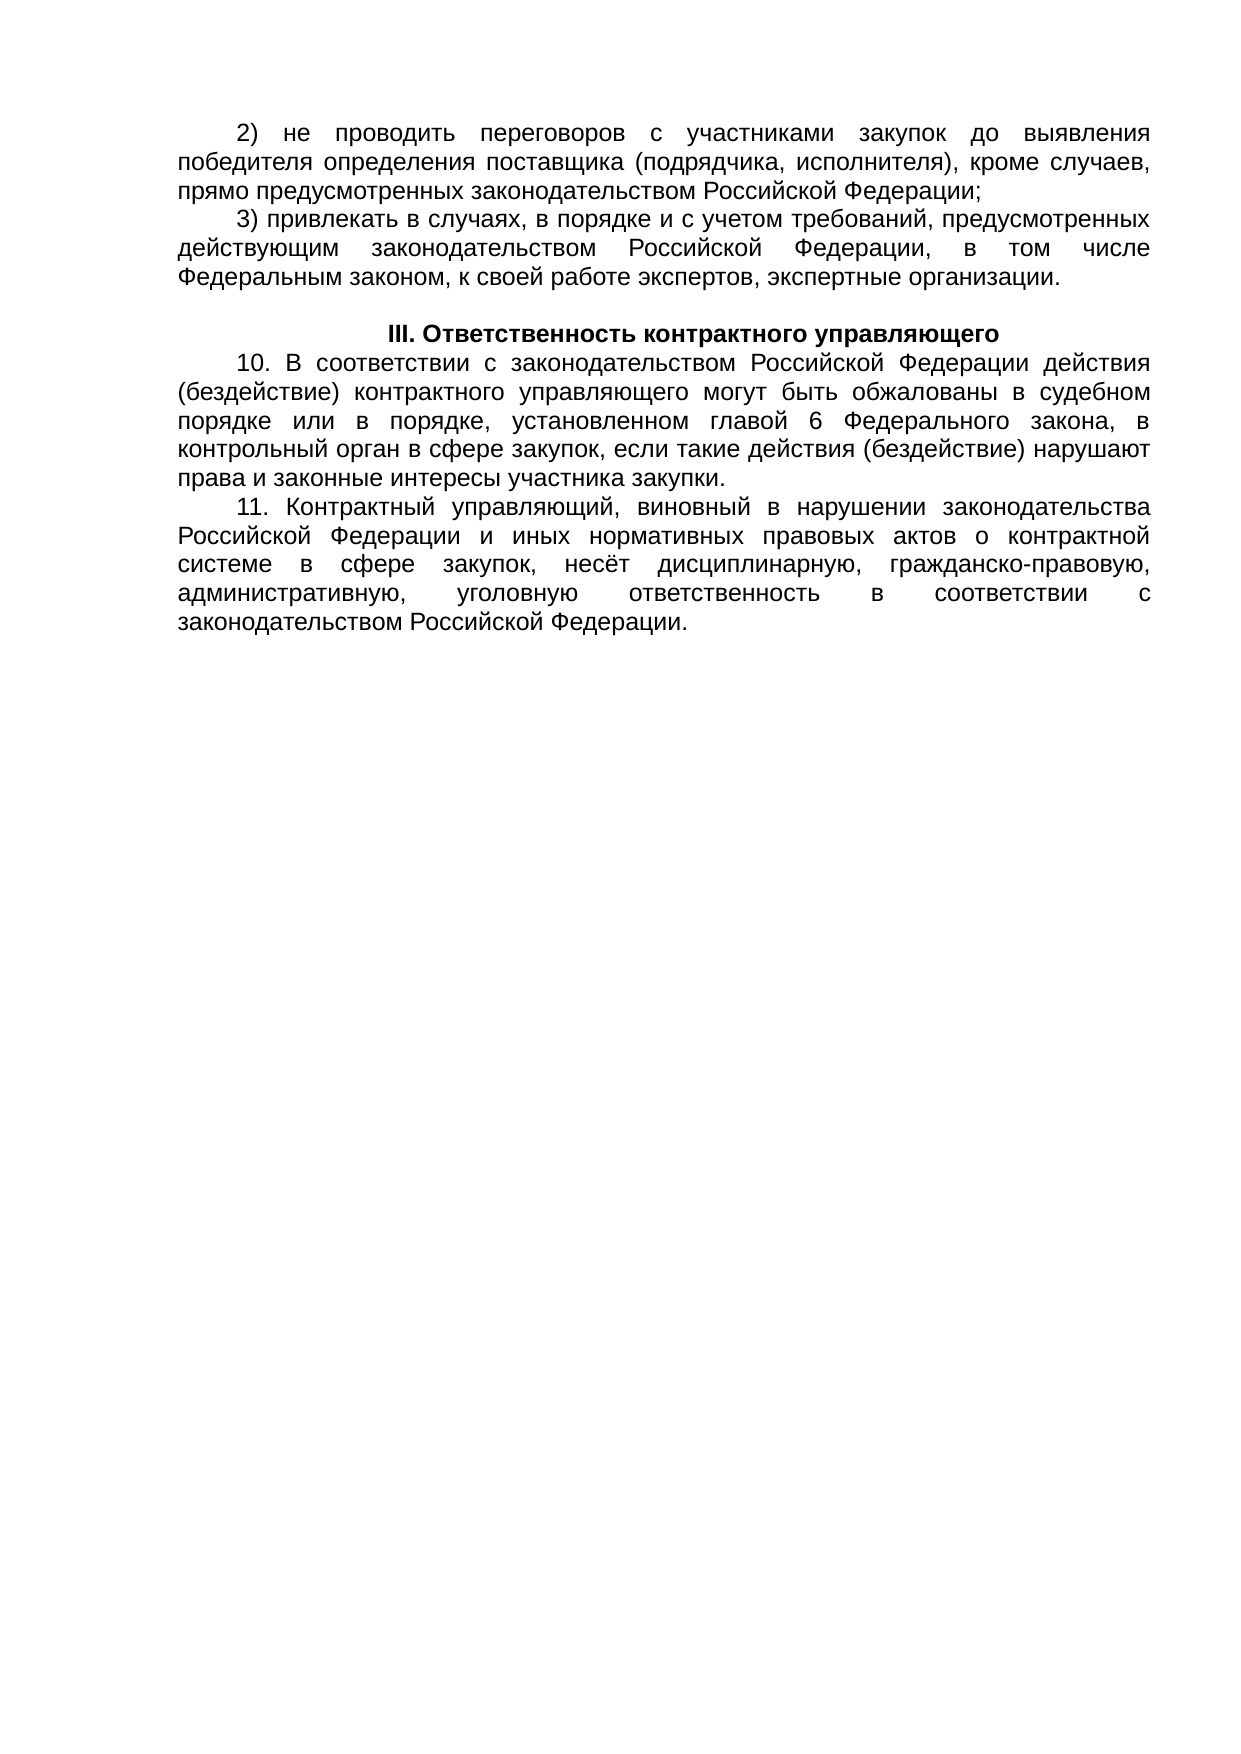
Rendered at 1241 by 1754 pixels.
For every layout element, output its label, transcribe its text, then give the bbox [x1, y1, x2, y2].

text III. Ответственность контрактного управляющего [177, 319, 1152, 348]
text 10. В соответствии с законодательством Российской Федерации действия (бездействие) контрактного управляющего могут быть обжалованы в судебном порядке или в порядке, установленном главой 6 Федерального закона, в контрольный орган в сфере закупок, если такие действия (бездействие) нарушают права и законные интересы участника закупки. [177, 348, 1152, 492]
text 11. Контрактный управляющий, виновный в нарушении законодательства Российской Федерации и иных нормативных правовых актов о контрактной системе в сфере закупок, несёт дисциплинарную, гражданско-правовую, административную, уголовную ответственность в соответствии с законодательством Российской Федерации. [177, 492, 1152, 636]
text 3) привлекать в случаях, в порядке и с учетом требований, предусмотренных действующим законодательством Российской Федерации, в том числе Федеральным законом, к своей работе экспертов, экспертные организации. [177, 204, 1152, 291]
text 2) не проводить переговоров с участниками закупок до выявления победителя определения поставщика (подрядчика, исполнителя), кроме случаев, прямо предусмотренных законодательством Российской Федерации; [177, 118, 1152, 204]
